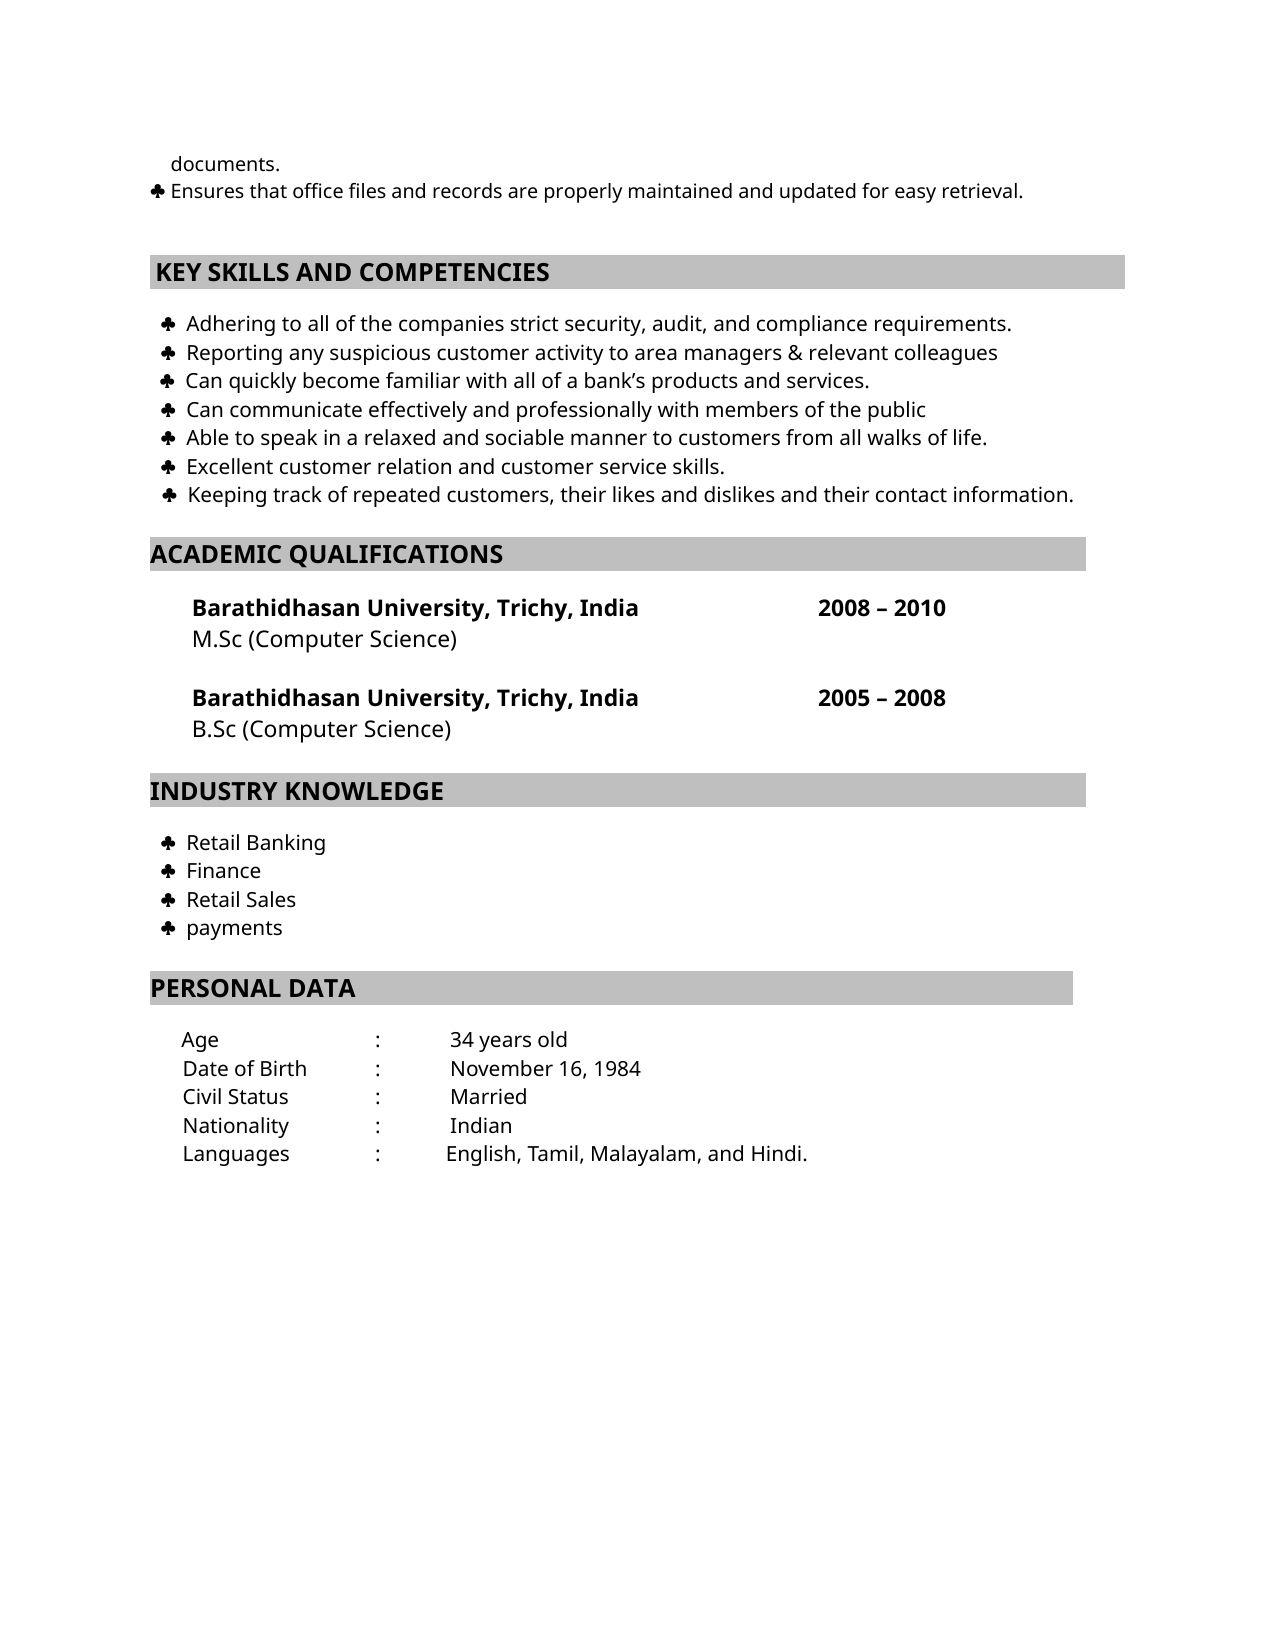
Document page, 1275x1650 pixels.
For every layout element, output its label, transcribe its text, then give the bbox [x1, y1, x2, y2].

text Nationality : Indian [150, 1111, 1125, 1139]
text Able to speak in a relaxed and sociable manner to customers from all walks of life. [150, 423, 1125, 452]
text KEY SKILLS AND COMPETENCIES [150, 255, 1125, 289]
text Age : 34 years old [150, 1026, 1125, 1054]
text Keeping track of repeated customers, their likes and dislikes and their contact information. [150, 480, 1125, 537]
text Reporting any suspicious customer activity to area managers & relevant colleagues [150, 338, 1125, 366]
text Excellent customer relation and customer service skills. [150, 452, 1125, 480]
text Adhering to all of the companies strict security, audit, and compliance requirements. [150, 309, 1125, 338]
text Civil Status : Married [150, 1082, 1125, 1111]
text Can quickly become familiar with all of a bank’s products and services. [159, 366, 1125, 395]
text Retail Sales [150, 885, 1125, 913]
text documents. Ensures that office files and records are properly maintained and updated for easy retrieval. [150, 150, 1125, 232]
text Finance [150, 857, 1125, 885]
table_header PERSONAL DATA [139, 971, 1085, 1026]
table_header ACADEMIC QUALIFICATIONS Barathidhasan University, Trichy, India 2008 – 2010 M.Sc (Computer Science) Barathidhasan University, Trichy, India 2005 – 2008 B.Sc (Computer Science) INDUSTRY KNOWLEDGE [139, 537, 1097, 828]
text Languages : English, Tamil, Malayalam, and Hindi. [150, 1139, 1125, 1168]
text Can communicate effectively and professionally with members of the public [150, 395, 1125, 423]
text payments [150, 913, 1125, 942]
text Date of Birth : November 16, 1984 [150, 1054, 1125, 1082]
text Retail Banking [150, 828, 1125, 857]
